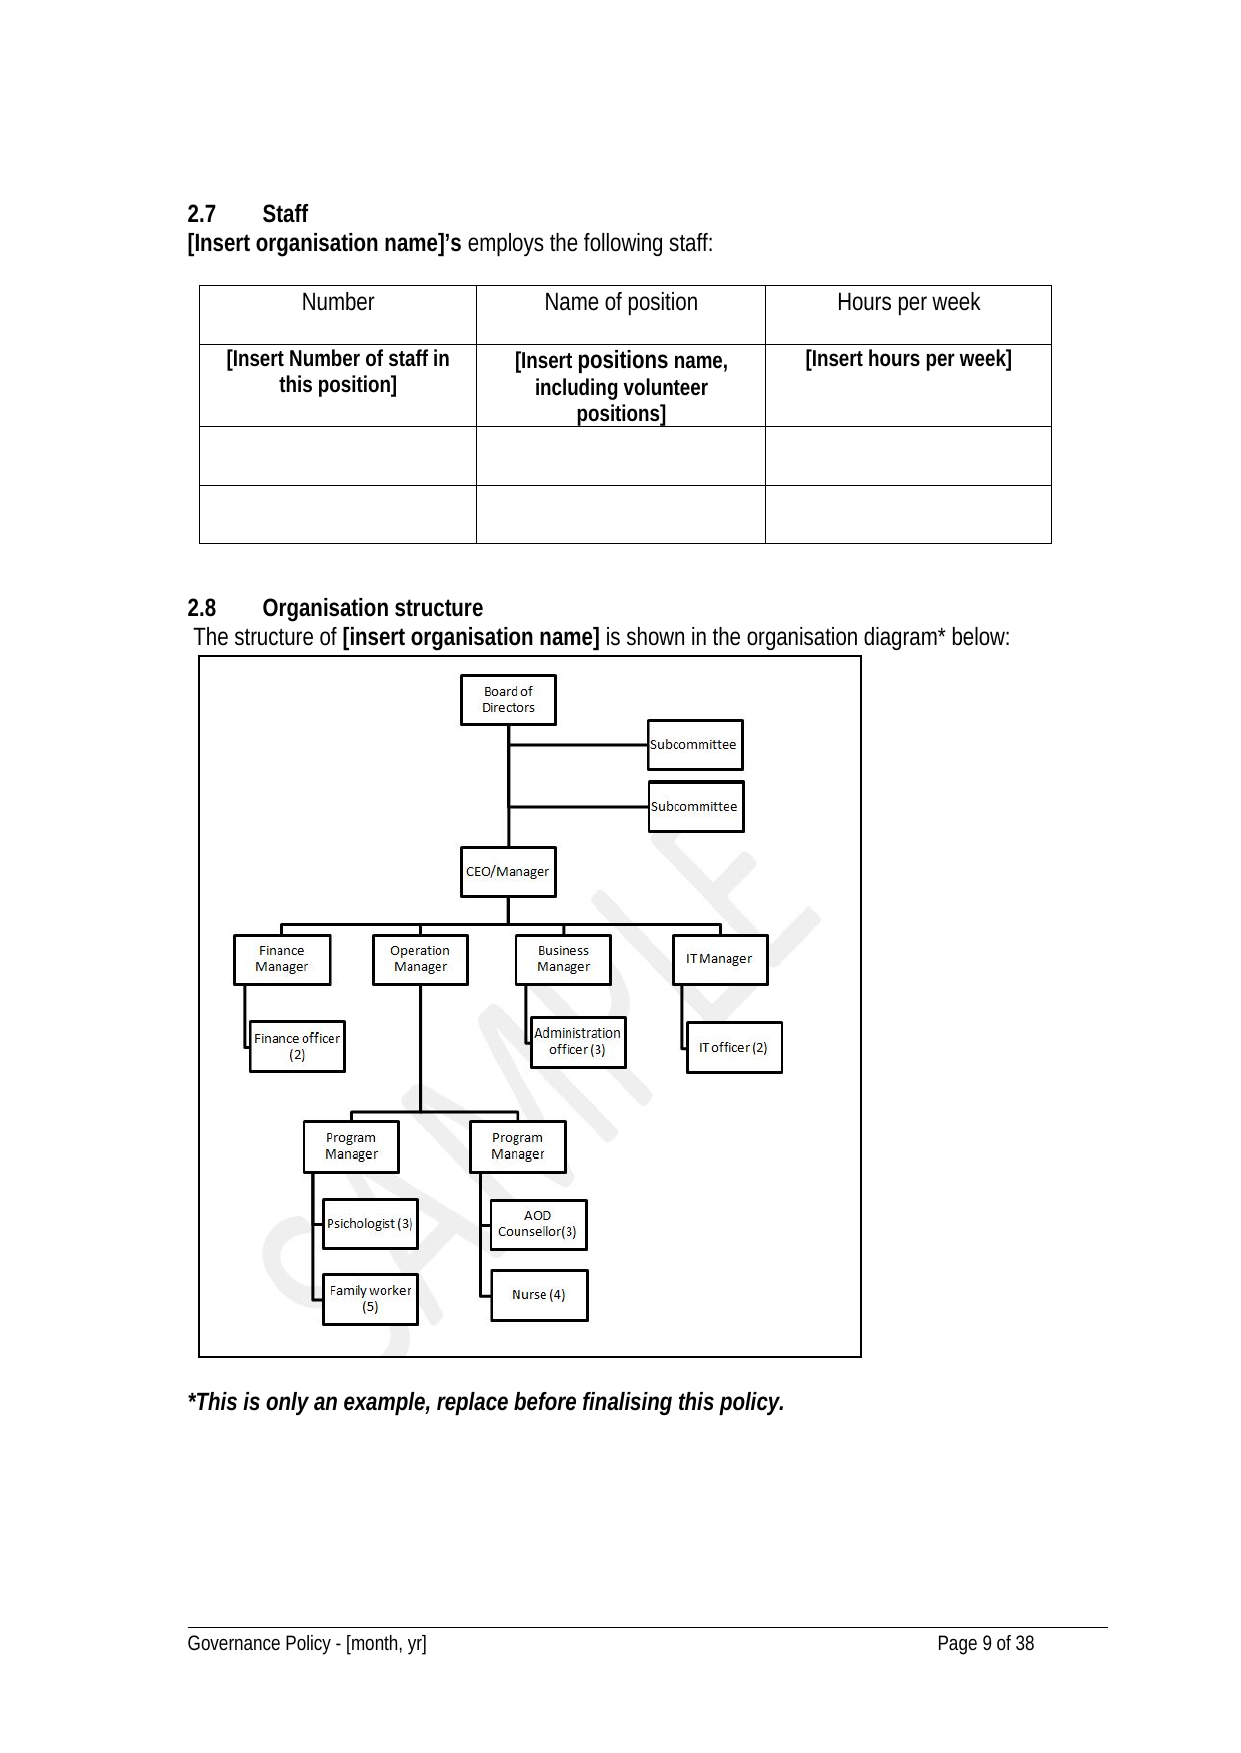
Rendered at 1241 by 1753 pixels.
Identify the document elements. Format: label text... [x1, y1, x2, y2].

table_header Number [200, 286, 476, 344]
table_cell [477, 427, 765, 484]
subtitle 2.7 Staff [187, 199, 1108, 228]
table_header Name of position [477, 286, 765, 344]
table_cell [Insert positions name, including volunteer positions] [477, 345, 765, 426]
text *This is only an example, replace before finalising this policy. [187, 1387, 1108, 1416]
table_cell [200, 486, 476, 543]
table_cell [766, 486, 1051, 543]
picture [200, 657, 860, 1356]
table_cell [Insert hours per week] [766, 345, 1051, 426]
subtitle 2.8 Organisation structure [187, 593, 1108, 622]
table_header Hours per week [766, 286, 1051, 344]
table_cell [477, 486, 765, 543]
text [Insert organisation name]’s employs the following staff: [187, 228, 1108, 257]
text The structure of [insert organisation name] is shown in the organisation diagram* below: [187, 622, 1108, 651]
table_cell [766, 427, 1051, 484]
table_cell [200, 427, 476, 484]
table_cell [Insert Number of staff in this position] [200, 345, 476, 426]
